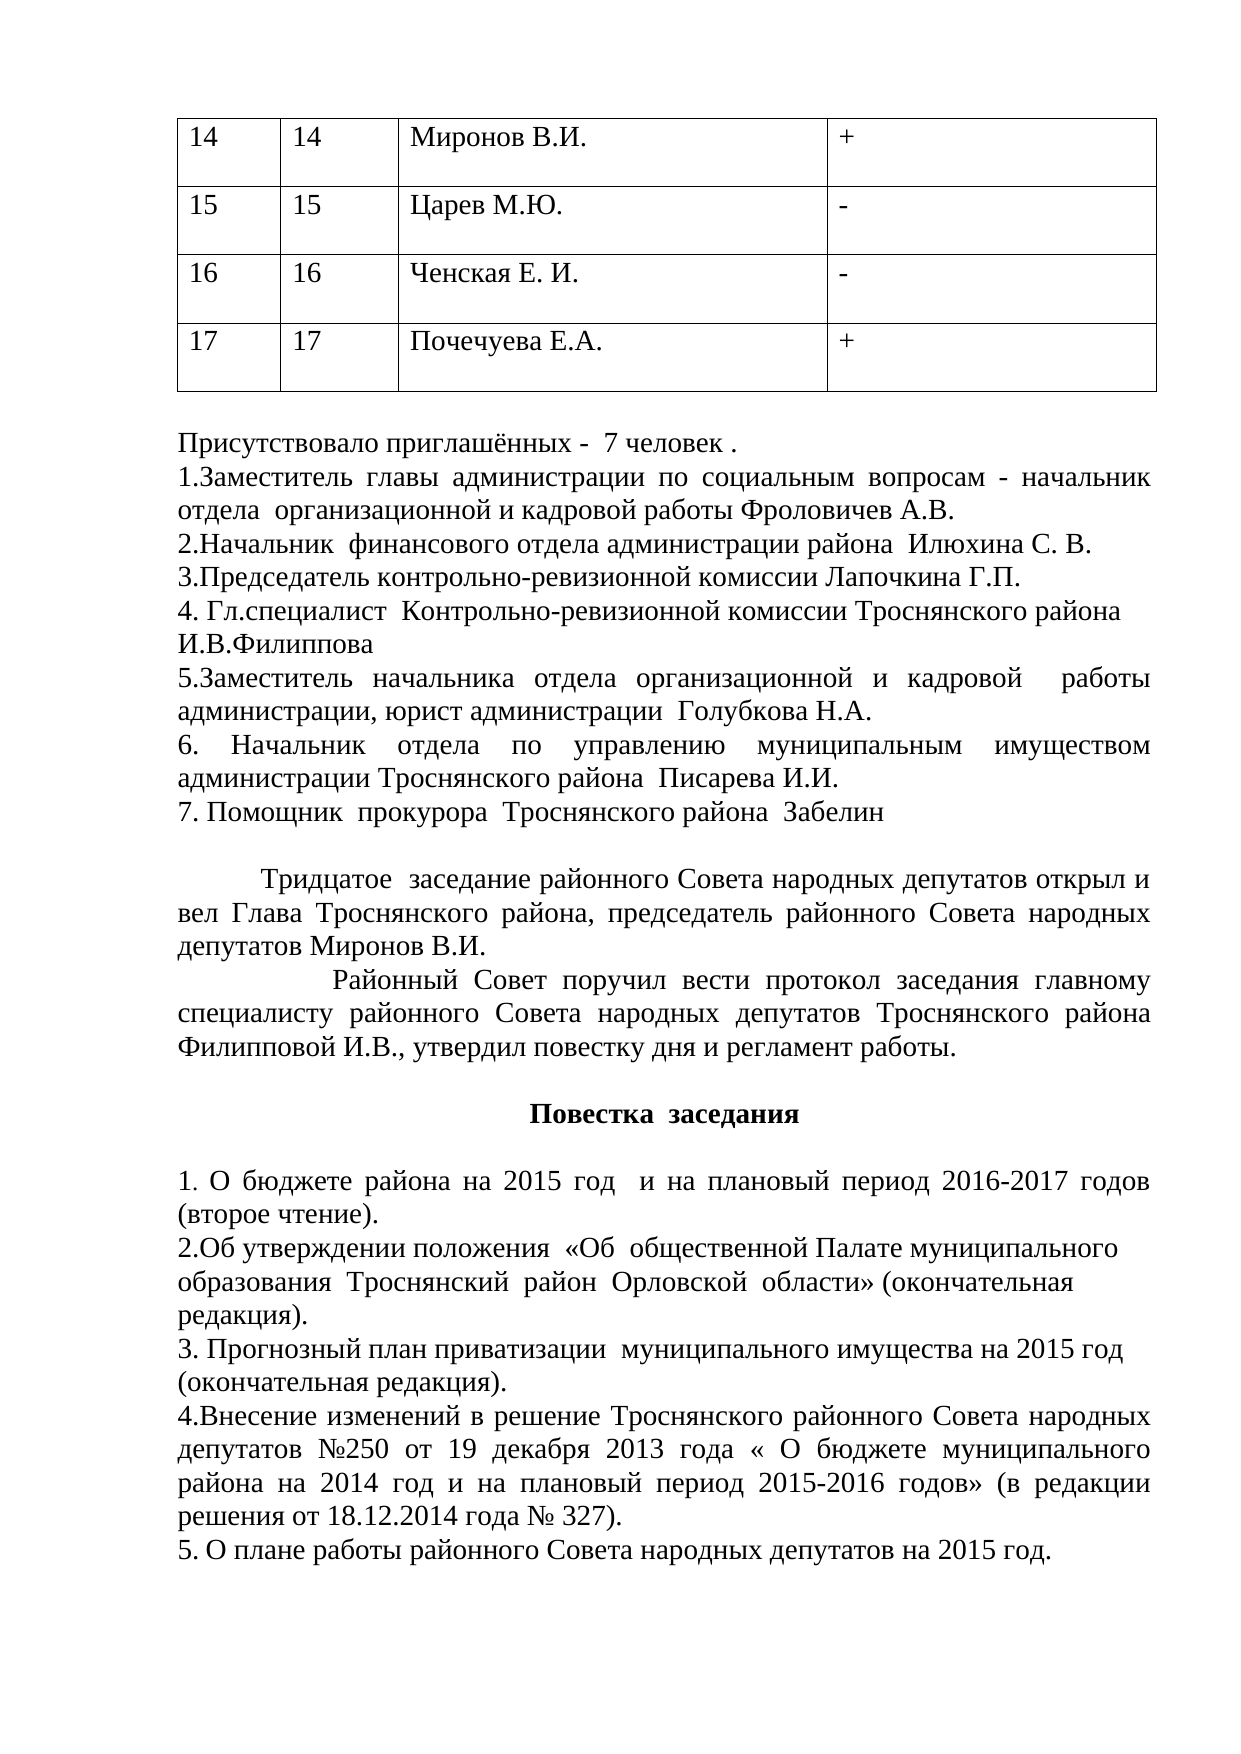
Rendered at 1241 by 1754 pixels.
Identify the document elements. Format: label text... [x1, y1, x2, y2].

table_cell - [828, 255, 1156, 322]
text 6. Начальник отдела по управлению муниципальным имуществом администрации Троснянского района Писарева И.И. [177, 727, 1152, 794]
text 1.Заместитель главы администрации по социальным вопросам - начальник отдела организационной и кадровой работы Фроловичев А.В. [177, 459, 1152, 526]
text 2.Начальник финансового отдела администрации района Илюхина С. В. [177, 526, 1152, 559]
table_cell 14 [178, 119, 280, 186]
table_cell 16 [178, 255, 280, 322]
text Тридцатое заседание районного Совета народных депутатов открыл и вел Глава Троснянского района, председатель районного Совета народных депутатов Миронов В.И. [177, 861, 1152, 962]
table_cell 17 [178, 324, 280, 391]
text Районный Совет поручил вести протокол заседания главному специалисту районного Совета народных депутатов Троснянского района Филипповой И.В., утвердил повестку дня и регламент работы. [177, 962, 1152, 1062]
text 4.Внесение изменений в решение Троснянского районного Совета народных депутатов №250 от 19 декабря 2013 года « О бюджете муниципального района на 2014 год и на плановый период 2015-2016 годов» (в редакции решения от 18.12.2014 года № 327). [177, 1398, 1152, 1532]
table_cell Почечуева Е.А. [399, 324, 827, 391]
text И.В.Филиппова [177, 626, 1152, 660]
table_cell Ченская Е. И. [399, 255, 827, 322]
text 2.Об утверждении положения «Об общественной Палате муниципального образования Троснянский район Орловской области» (окончательная редакция). [177, 1230, 1181, 1331]
text 3.Председатель контрольно-ревизионной комиссии Лапочкина Г.П. [177, 559, 1152, 593]
text Присутствовало приглашённых - 7 человек . [177, 425, 1152, 459]
table_cell 16 [281, 255, 398, 322]
table_cell Миронов В.И. [399, 119, 827, 186]
table_cell 17 [281, 324, 398, 391]
text 7. Помощник прокурора Троснянского района Забелин [177, 794, 1152, 828]
table_cell 15 [178, 187, 280, 254]
table_cell + [828, 119, 1156, 186]
table_cell 14 [281, 119, 398, 186]
table_cell + [828, 324, 1156, 391]
text Повестка заседания [177, 1096, 1152, 1129]
table_cell Царев М.Ю. [399, 187, 827, 254]
text 5. О плане работы районного Совета народных депутатов на 2015 год. [177, 1532, 1152, 1566]
table_cell 15 [281, 187, 398, 254]
table_cell - [828, 187, 1156, 254]
text 1. О бюджете района на 2015 год и на плановый период 2016-2017 годов (второе чтение). [177, 1163, 1152, 1230]
text 5.Заместитель начальника отдела организационной и кадровой работы администрации, юрист администрации Голубкова Н.А. [177, 660, 1152, 727]
text 4. Гл.специалист Контрольно-ревизионной комиссии Троснянского района [177, 593, 1152, 626]
text 3. Прогнозный план приватизации муниципального имущества на 2015 год (окончательная редакция). [177, 1331, 1152, 1398]
